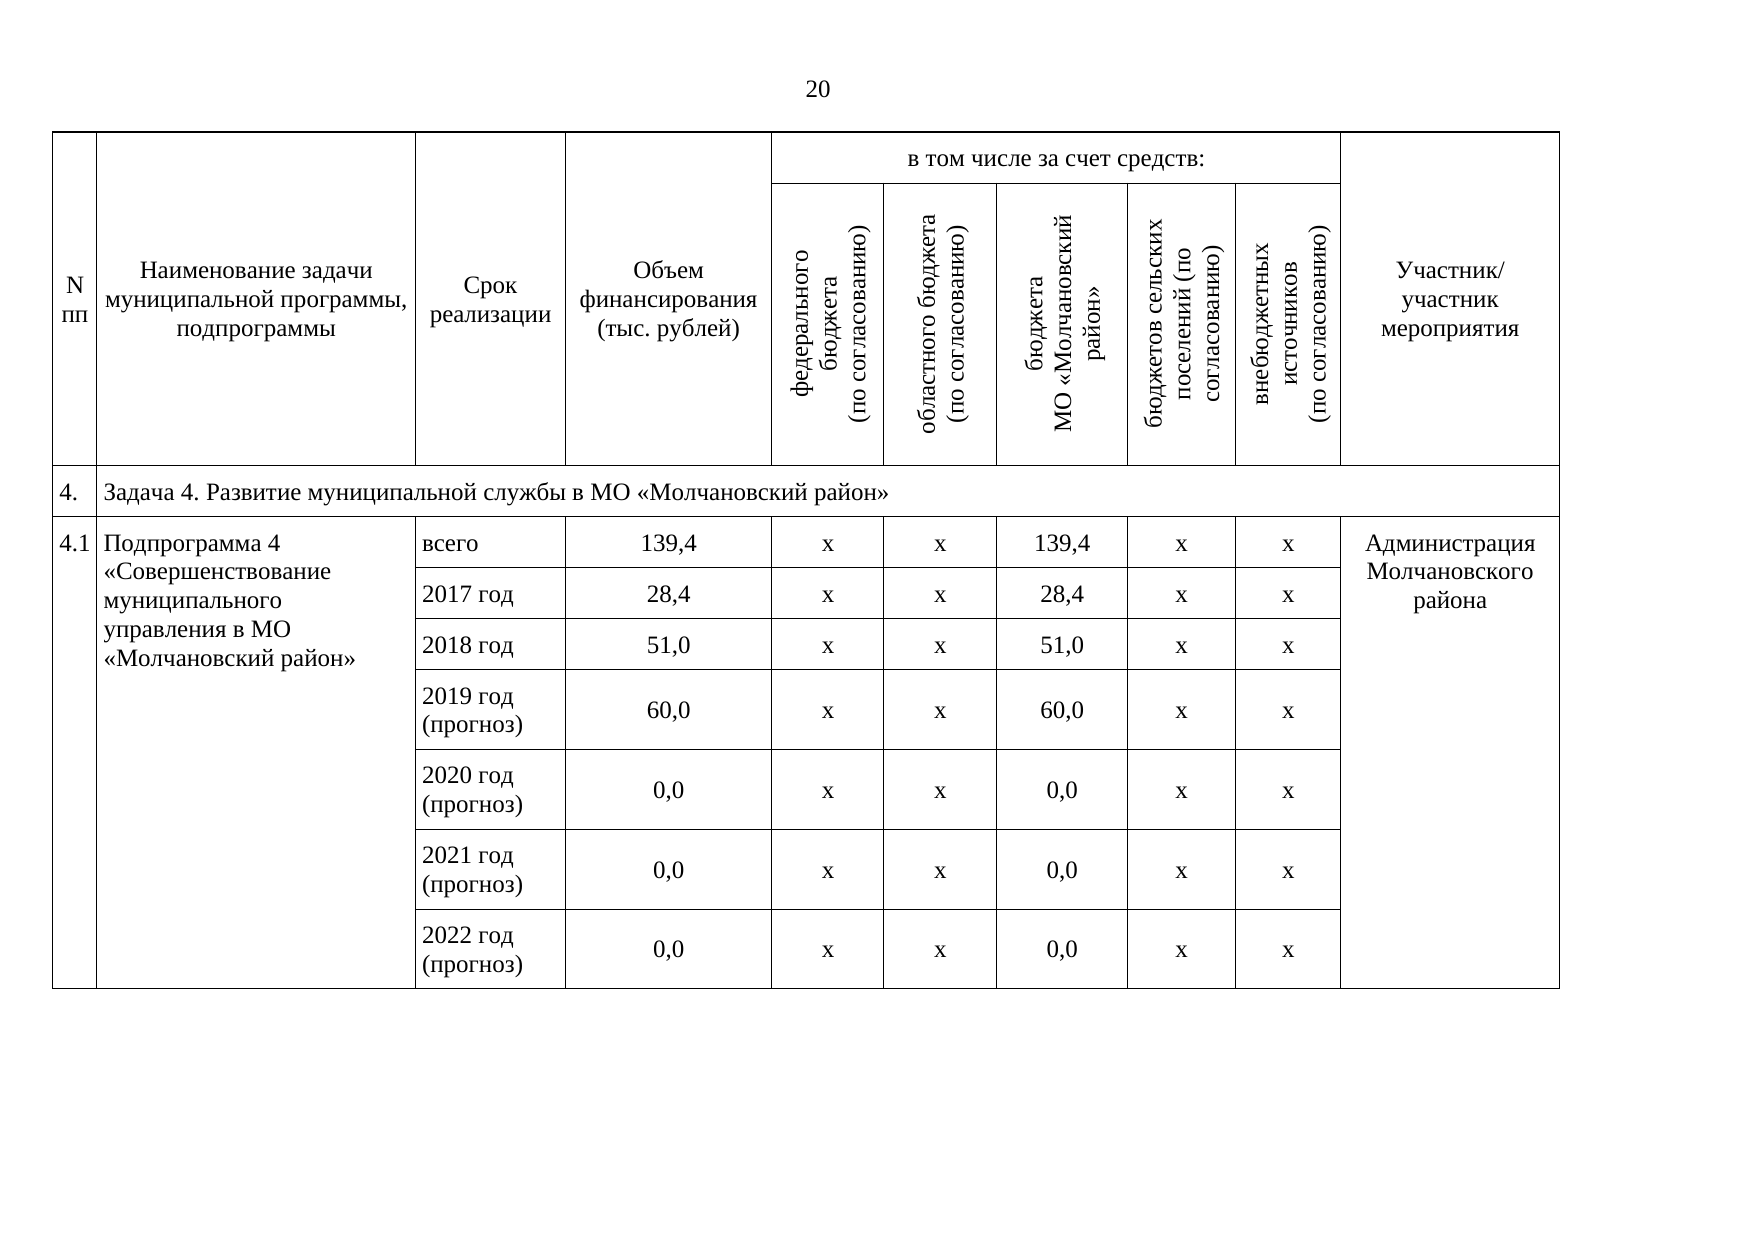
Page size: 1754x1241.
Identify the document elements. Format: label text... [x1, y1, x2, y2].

table_cell всего [416, 517, 565, 567]
table_cell x [1236, 670, 1340, 749]
table_cell бюджетов сельских поселений (по согласованию) [1128, 184, 1235, 465]
table_cell x [1236, 568, 1340, 618]
table_header в том числе за счет средств: [772, 133, 1340, 182]
table_cell Подпрограмма 4 «Совершенствование муниципального управления в МО «Молчановский район» [97, 517, 415, 988]
table_header N пп [53, 133, 96, 465]
table_cell x [772, 517, 883, 567]
table_cell 4.1 [53, 517, 96, 988]
table_cell x [1236, 517, 1340, 567]
table_cell x [1128, 670, 1235, 749]
table_cell x [772, 830, 883, 908]
table_cell x [772, 619, 883, 669]
table_cell x [884, 830, 996, 908]
table_cell x [1236, 910, 1340, 988]
table_cell x [1128, 517, 1235, 567]
table_cell 2021 год (прогноз) [416, 830, 565, 908]
table_cell 0,0 [997, 910, 1127, 988]
table_cell 0,0 [566, 830, 771, 908]
table_cell x [884, 619, 996, 669]
table_cell x [884, 670, 996, 749]
table_cell x [1128, 568, 1235, 618]
table_cell 4. [53, 466, 96, 516]
table_cell Администрация Молчановского района [1341, 517, 1559, 988]
table_cell 139,4 [566, 517, 771, 567]
table_cell x [1236, 619, 1340, 669]
table_cell внебюджетных источников (по согласованию) [1236, 184, 1340, 465]
table_cell x [884, 517, 996, 567]
table_cell 2022 год (прогноз) [416, 910, 565, 988]
table_cell x [1128, 619, 1235, 669]
table_cell x [1236, 750, 1340, 829]
table_cell x [772, 568, 883, 618]
table_cell 0,0 [566, 910, 771, 988]
table_cell 28,4 [997, 568, 1127, 618]
table_cell x [1128, 830, 1235, 908]
table_cell федерального бюджета (по согласованию) [772, 184, 883, 465]
table_cell x [1128, 910, 1235, 988]
table_cell 2017 год [416, 568, 565, 618]
table_cell 2019 год (прогноз) [416, 670, 565, 749]
table_cell Задача 4. Развитие муниципальной службы в МО «Молчановский район» [97, 466, 1559, 516]
table_header Наименование задачи муниципальной программы, подпрограммы [97, 133, 415, 465]
table_cell 2018 год [416, 619, 565, 669]
table_header Объем финансирования (тыс. рублей) [566, 133, 771, 465]
table_cell 0,0 [566, 750, 771, 829]
table_cell областного бюджета (по согласованию) [884, 184, 996, 465]
table_cell 60,0 [566, 670, 771, 749]
table_header Участник/ участник мероприятия [1341, 133, 1559, 465]
table_cell бюджета МО «Молчановский район» [997, 184, 1127, 465]
table_cell x [1128, 750, 1235, 829]
table_cell 0,0 [997, 750, 1127, 829]
table_cell x [1236, 830, 1340, 908]
table_cell x [772, 670, 883, 749]
table_cell 51,0 [566, 619, 771, 669]
table_cell 28,4 [566, 568, 771, 618]
table_cell 2020 год (прогноз) [416, 750, 565, 829]
table_header Срок реализации [416, 133, 565, 465]
table_cell 139,4 [997, 517, 1127, 567]
table_cell x [884, 910, 996, 988]
table_cell x [772, 750, 883, 829]
table_cell x [884, 750, 996, 829]
table_cell x [772, 910, 883, 988]
table_cell 60,0 [997, 670, 1127, 749]
table_cell x [884, 568, 996, 618]
table_cell 0,0 [997, 830, 1127, 908]
table_cell 51,0 [997, 619, 1127, 669]
